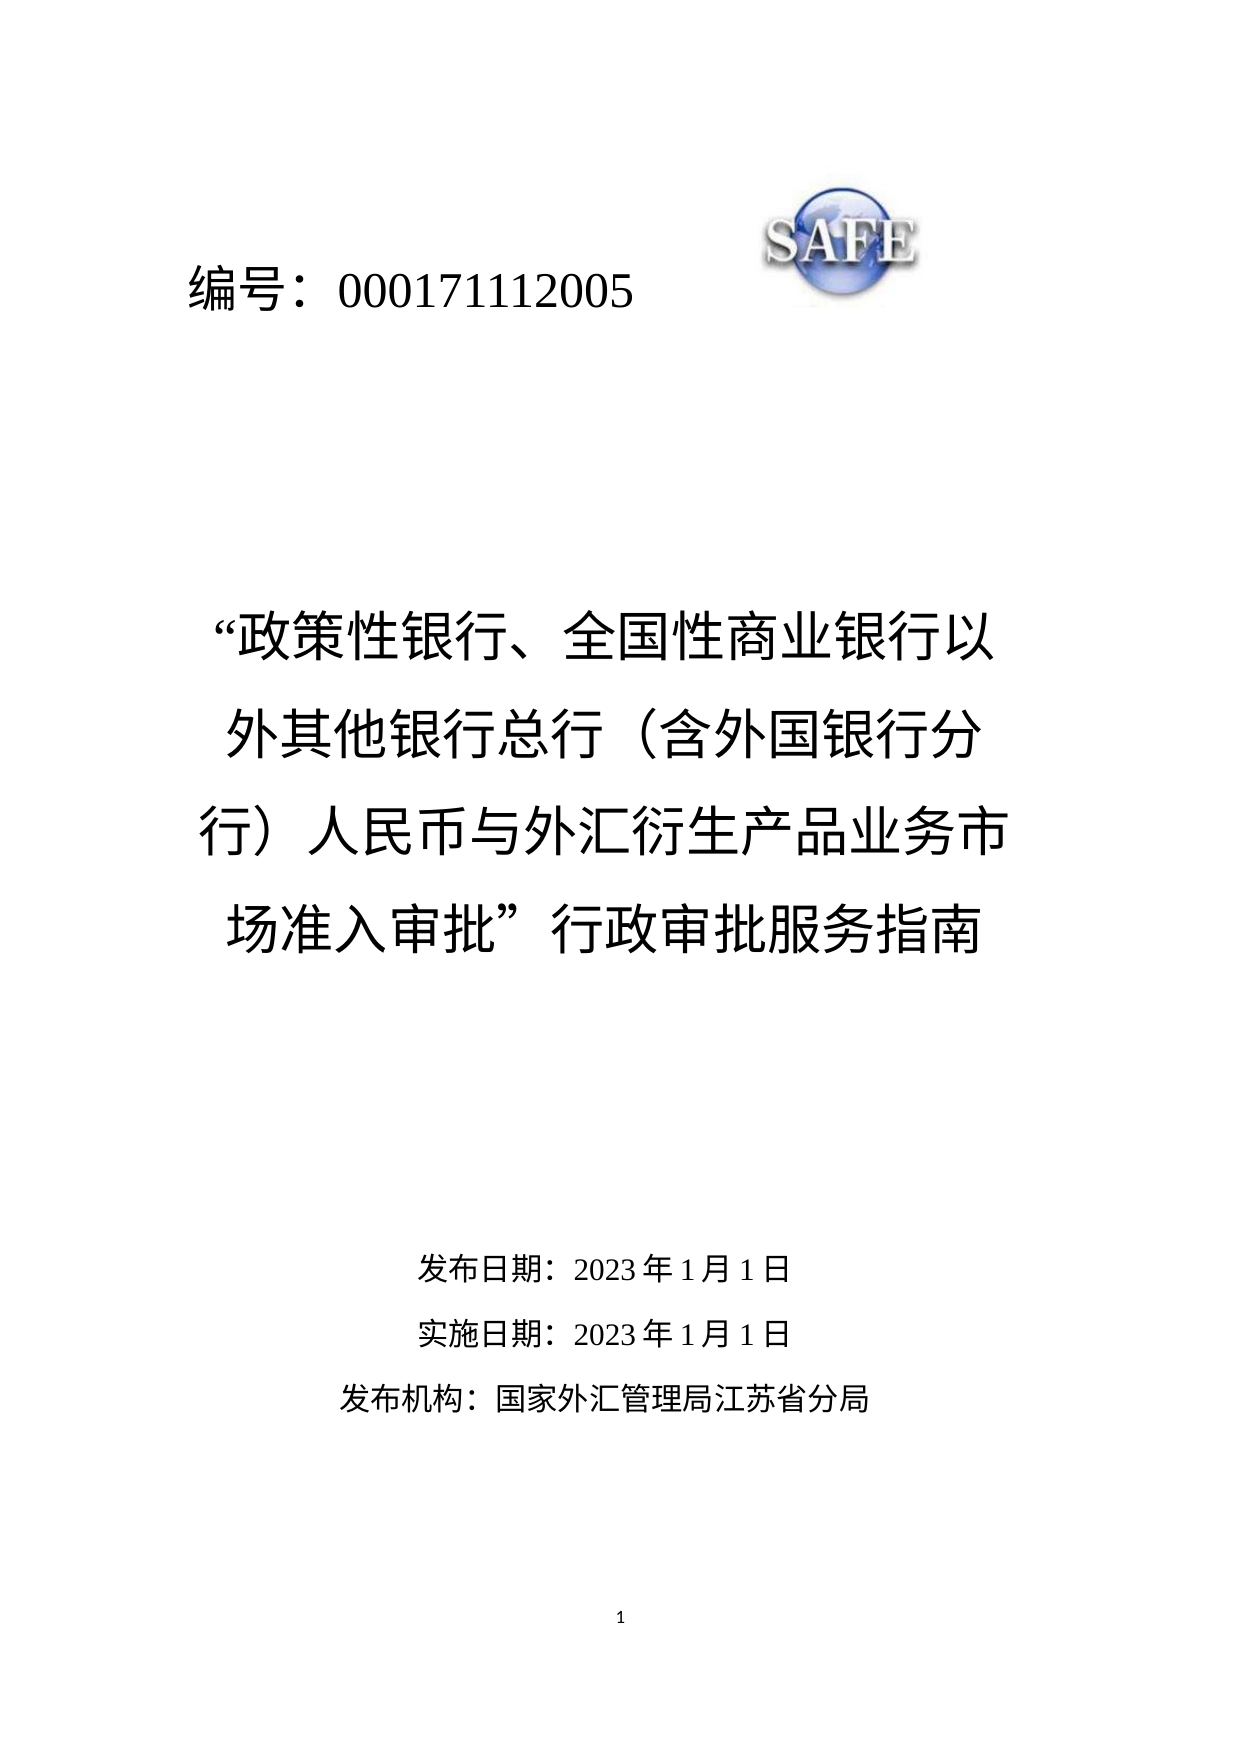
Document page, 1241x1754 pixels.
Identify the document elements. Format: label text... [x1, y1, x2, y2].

text 实施日期：2023年1月1日 [187, 1299, 1021, 1364]
picture [746, 161, 928, 308]
text “政策性银行、全国性商业银行以外其他银行总行（含外国银行分行）人民币与外汇衍生产品业务市场准入审批”行政审批服务指南 [187, 584, 1021, 974]
text 编号：000171112005 [187, 162, 1021, 324]
text 发布机构：国家外汇管理局江苏省分局 [187, 1364, 1021, 1429]
text 发布日期：2023年1月1日 [187, 1234, 1021, 1299]
